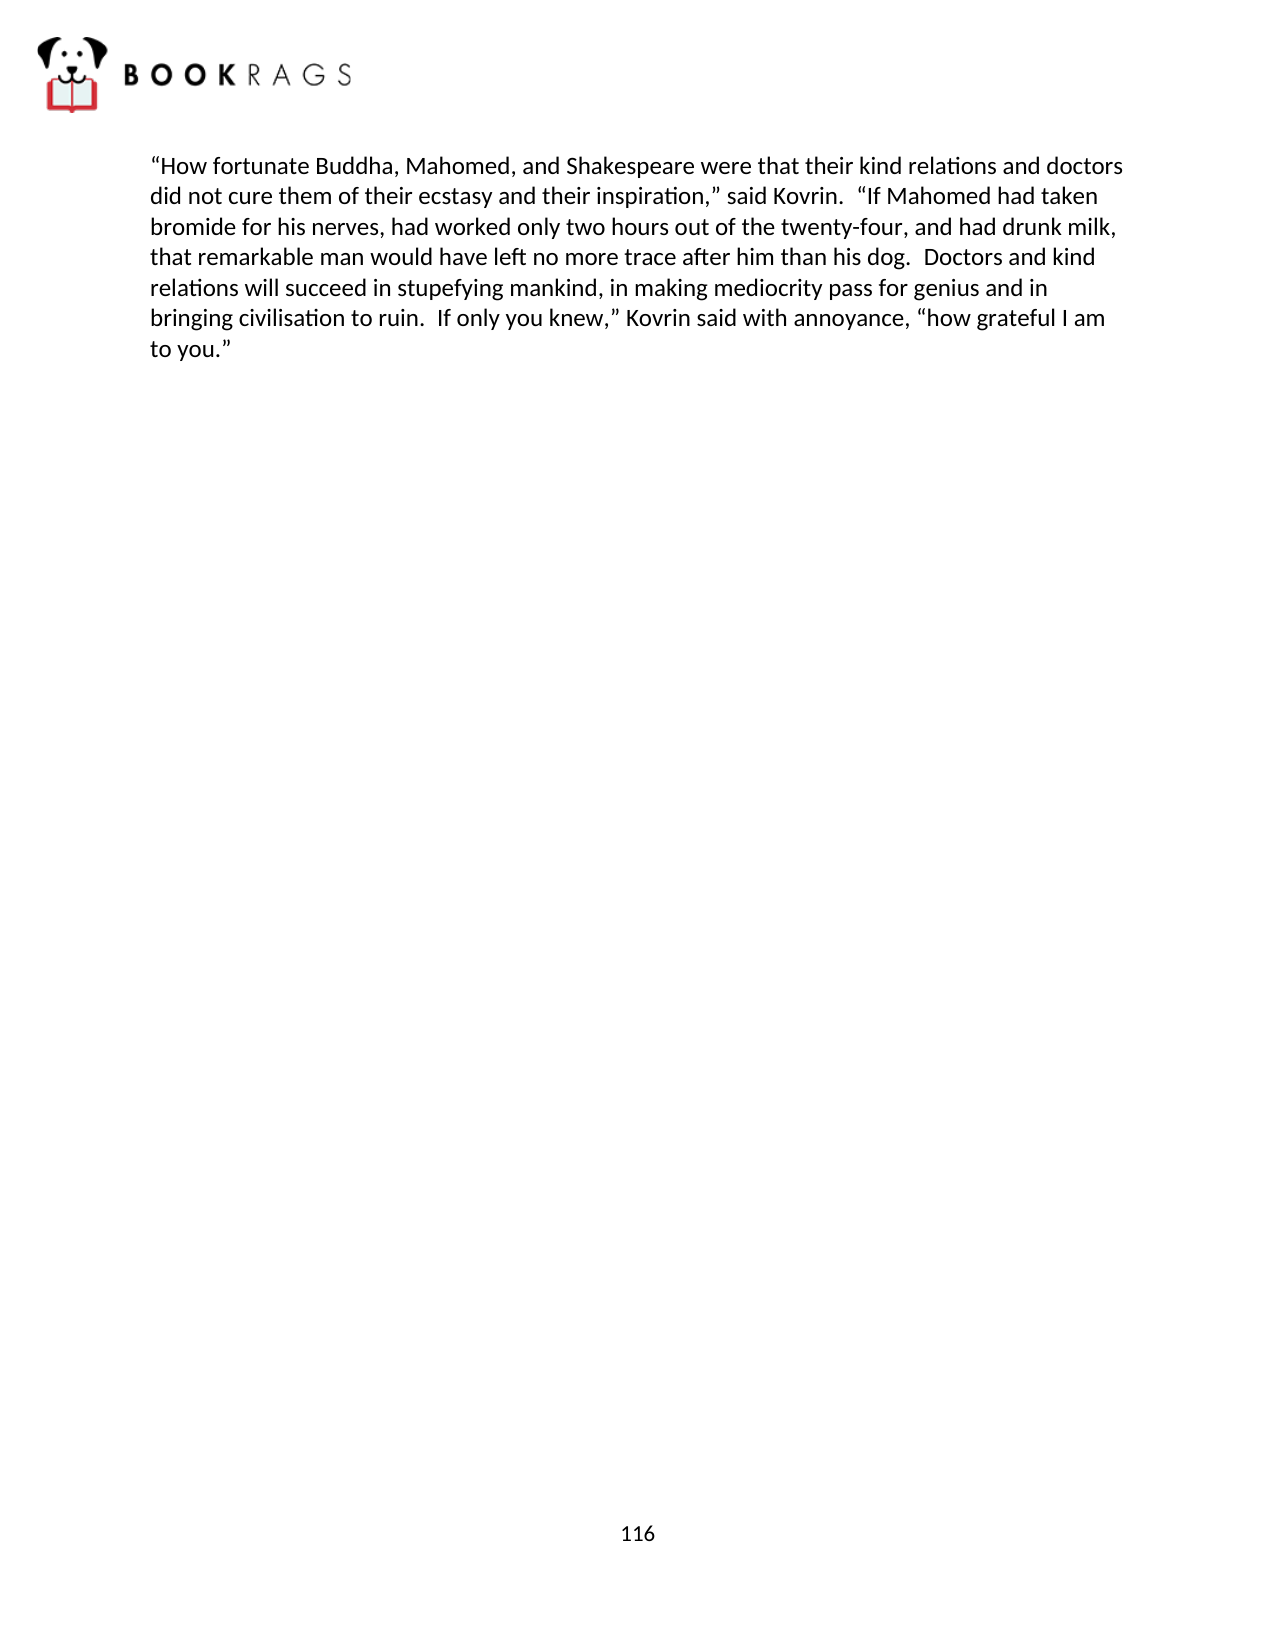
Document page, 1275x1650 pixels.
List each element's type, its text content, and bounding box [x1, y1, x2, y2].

picture [37, 37, 351, 113]
text “How fortunate Buddha, Mahomed, and Shakespeare were that their kind relations and doctors did not cure them of their ecstasy and their inspiration,” said Kovrin. “If Mahomed had taken bromide for his nerves, had worked only two hours out of the twenty-four, and had drunk milk, that remarkable man would have left no more trace after him than his dog. Doctors and kind relations will succeed in stupefying mankind, in making mediocrity pass for genius and in bringing civilisation to ruin. If only you knew,” Kovrin said with annoyance, “how grateful I am to you.” [150, 150, 1125, 364]
